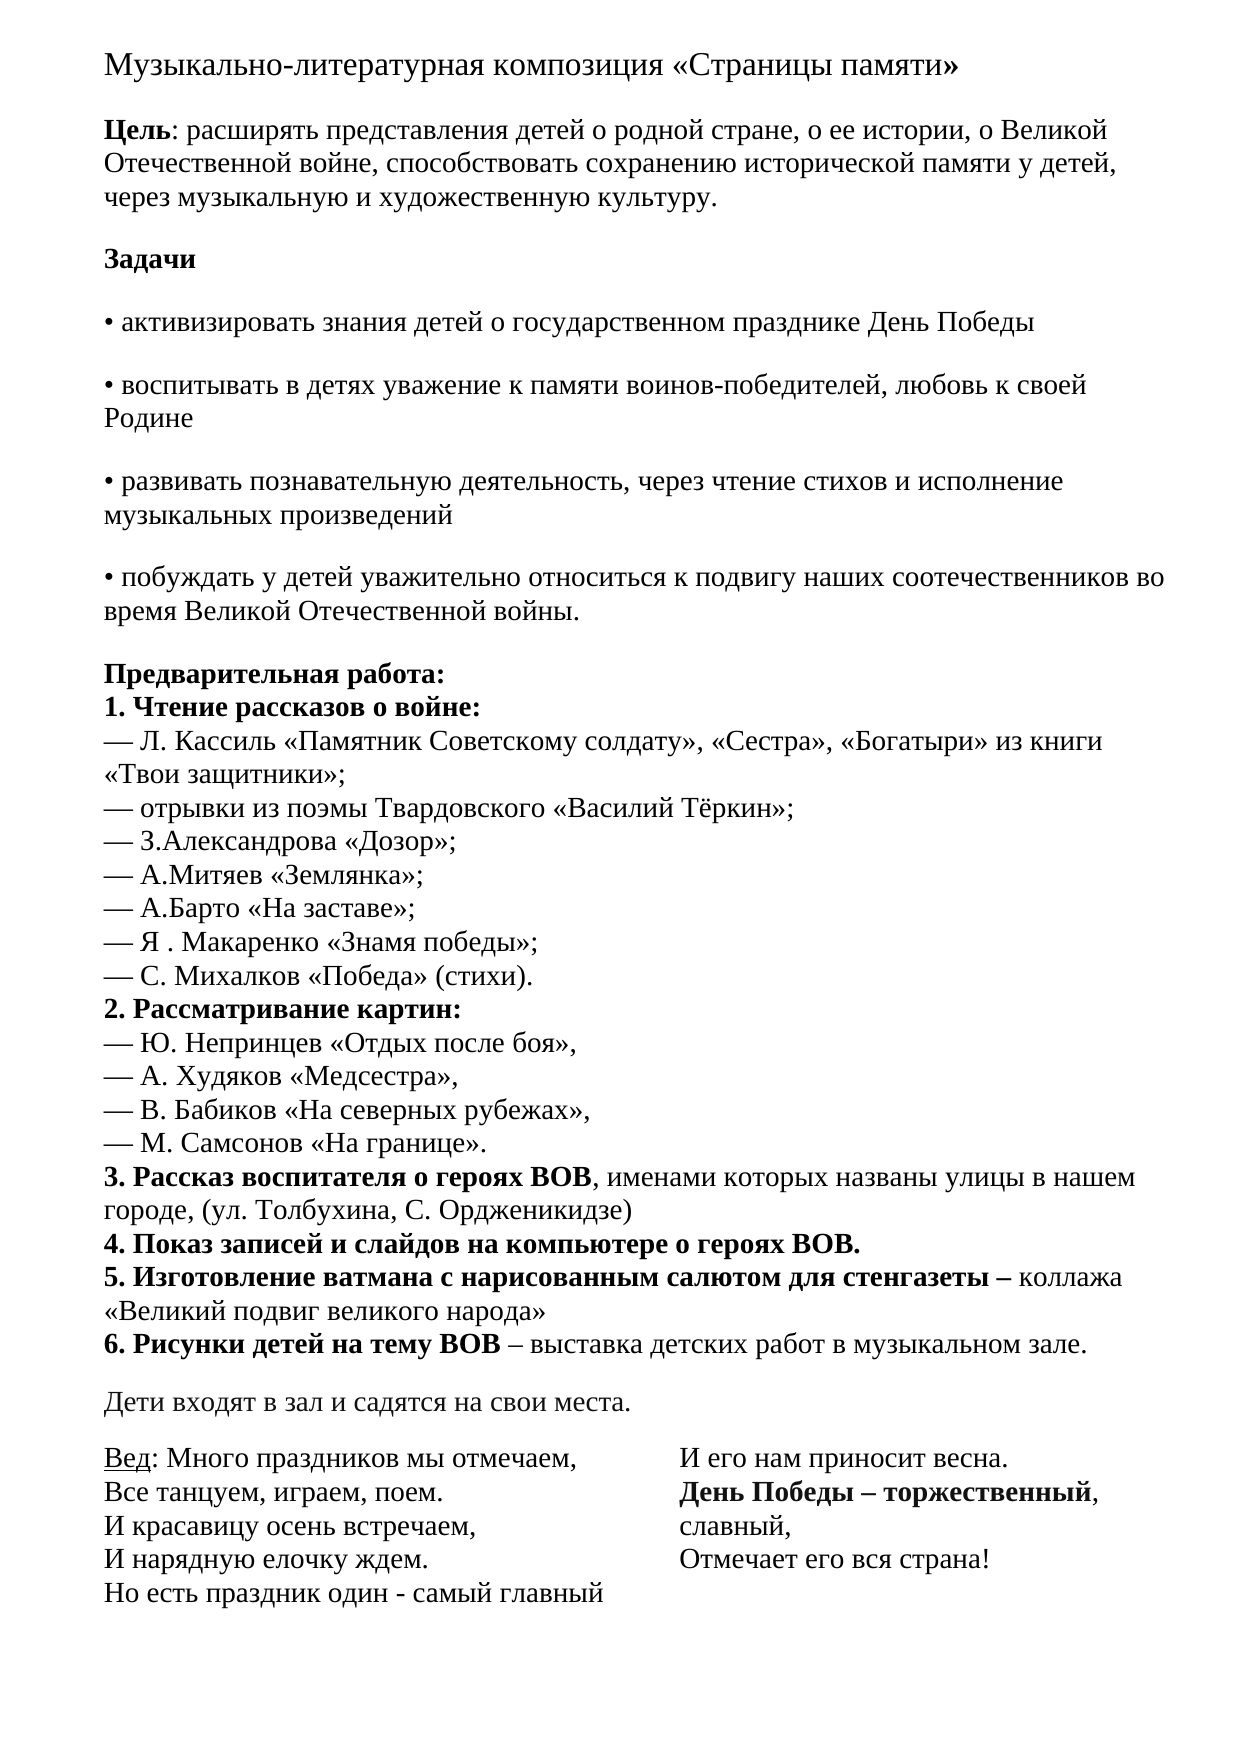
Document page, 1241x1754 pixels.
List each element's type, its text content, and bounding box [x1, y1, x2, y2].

text И нарядную елочку ждем. [103, 1541, 605, 1575]
text 6. Рисунки детей на тему ВОВ – выставка детских работ в музыкальном зале. [103, 1327, 1181, 1360]
text 2. Рассматривание картин: — Ю. Непринцев «Отдых после боя», — А. Худяков «Медсестра», — В. Бабиков «На северных рубежах», — М. Самсонов «На границе». [103, 991, 1181, 1159]
text Музыкально-литературная композиция «Страницы памяти» [103, 44, 1181, 83]
text Все танцуем, играем, поем. [103, 1474, 605, 1508]
text 5. Изготовление ватмана с нарисованным салютом для стенгазеты – коллажа «Великий подвиг великого народа» [103, 1259, 1181, 1327]
text Цель: расширять представления детей о родной стране, о ее истории, о Великой Отечественной войне, способствовать сохранению исторической памяти у детей, через музыкальную и художественную культуру. [103, 112, 1181, 212]
text Задачи [103, 242, 1181, 275]
text День Победы – торжественный, славный, [679, 1474, 1181, 1541]
text 1. Чтение рассказов о войне: — Л. Кассиль «Памятник Советскому солдату», «Сестра», «Богатыри» из книги «Твои защитники»; — отрывки из поэмы Твардовского «Василий Тёркин»; — З.Александрова «Дозор»; — А.Митяев «Землянка»; — А.Барто «На заставе»; — Я . Макаренко «Знамя победы»; — С. Михалков «Победа» (стихи). [103, 689, 1181, 991]
text • воспитывать в детях уважение к памяти воинов-победителей, любовь к своей Родине [103, 367, 1181, 434]
text • побуждать у детей уважительно относиться к подвигу наших соотечественников во время Великой Отечественной войны. [103, 559, 1181, 627]
text И его нам приносит весна. [679, 1441, 1181, 1474]
text Вед: Много праздников мы отмечаем, [103, 1441, 605, 1474]
text Но есть праздник один - самый главный [103, 1575, 605, 1608]
text • развивать познавательную деятельность, через чтение стихов и исполнение музыкальных произведений [103, 463, 1181, 530]
text 3. Рассказ воспитателя о героях ВОВ, именами которых названы улицы в нашем городе, (ул. Толбухина, С. Ордженикидзе) [103, 1159, 1181, 1226]
text • активизировать знания детей о государственном празднике День Победы [103, 304, 1181, 338]
text И красавицу осень встречаем, [103, 1508, 605, 1541]
text Предварительная работа: [103, 656, 1181, 689]
text Отмечает его вся страна! [679, 1541, 1181, 1575]
text 4. Показ записей и слайдов на компьютере о героях ВОВ. [103, 1226, 1181, 1259]
text Дети входят в зал и садятся на свои места. [103, 1384, 1181, 1417]
